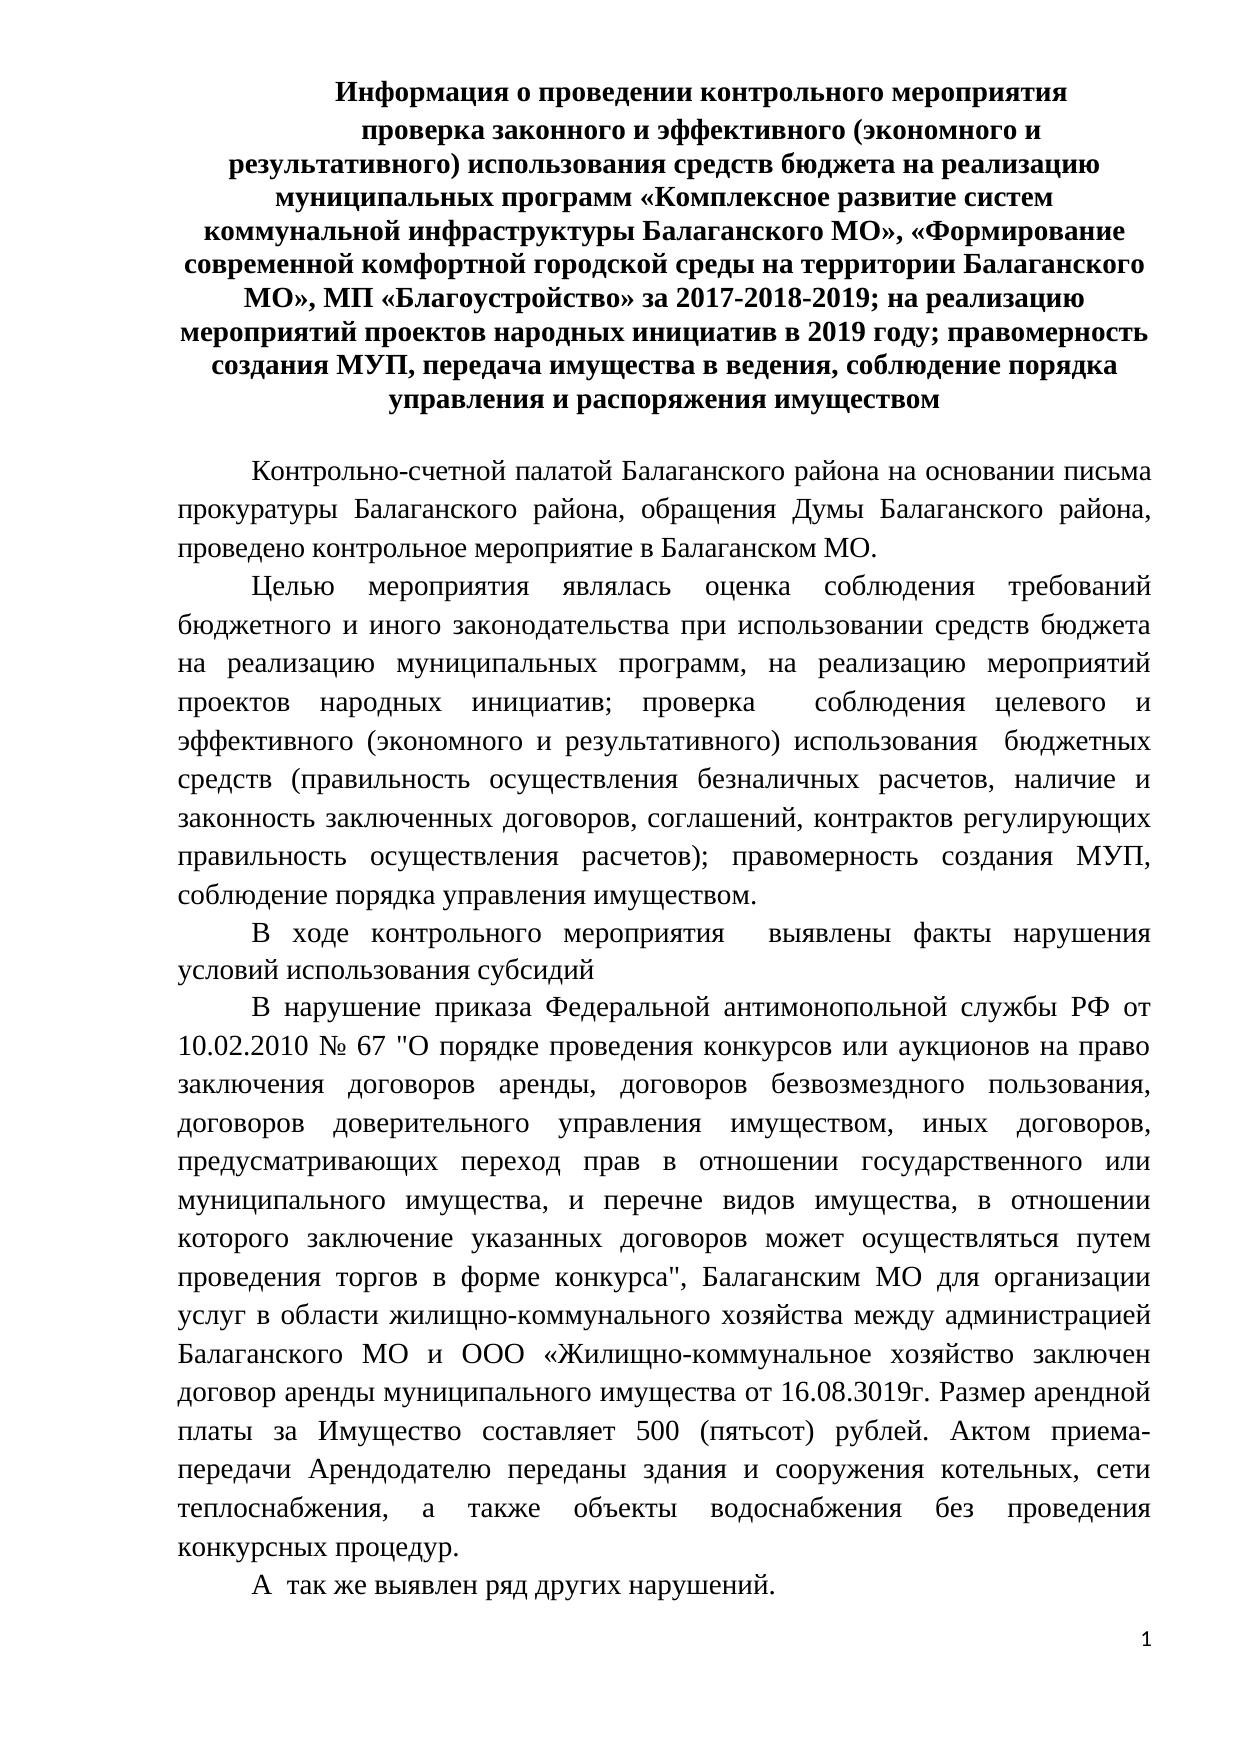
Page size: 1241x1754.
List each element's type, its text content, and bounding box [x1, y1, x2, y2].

text В ходе контрольного мероприятия выявлены факты нарушения условий использования субсидий [177, 915, 1152, 986]
text А так же выявлен ряд других нарушений. [177, 1567, 1152, 1601]
text проверка законного и эффективного (экономного и результативного) использования средств бюджета на реализацию муниципальных программ «Комплексное развитие систем коммунальной инфраструктуры Балаганского МО», «Формирование современной комфортной городской среды на территории Балаганского МО», МП «Благоустройство» за 2017-2018-2019; на реализацию мероприятий проектов народных инициатив в 2019 году; правомерность создания МУП, передача имущества в ведения, соблюдение порядка управления и распоряжения имуществом [177, 112, 1152, 414]
text Целью мероприятия являлась оценка соблюдения требований бюджетного и иного законодательства при использовании средств бюджета на реализацию муниципальных программ, на реализацию мероприятий проектов народных инициатив; проверка соблюдения целевого и эффективного (экономного и результативного) использования бюджетных средств (правильность осуществления безналичных расчетов, наличие и законность заключенных договоров, соглашений, контрактов регулирующих правильность осуществления расчетов); правомерность создания МУП, соблюдение порядка управления имуществом. [177, 568, 1152, 910]
text Контрольно-счетной палатой Балаганского района на основании письма прокуратуры Балаганского района, обращения Думы Балаганского района, проведено контрольное мероприятие в Балаганском МО. [177, 453, 1152, 563]
text В нарушение приказа Федеральной антимонопольной службы РФ от 10.02.2010 № 67 "О порядке проведения конкурсов или аукционов на право заключения договоров аренды, договоров безвозмездного пользования, договоров доверительного управления имуществом, иных договоров, предусматривающих переход прав в отношении государственного или муниципального имущества, и перечне видов имущества, в отношении которого заключение указанных договоров может осуществляться путем проведения торгов в форме конкурса", Балаганским МО для организации услуг в области жилищно-коммунального хозяйства между администрацией Балаганского МО и ООО «Жилищно-коммунальное хозяйство заключен договор аренды муниципального имущества от 16.08.3019г. Размер арендной платы за Имущество составляет 500 (пятьсот) рублей. Актом приема-передачи Арендодателю переданы здания и сооружения котельных, сети теплоснабжения, а также объекты водоснабжения без проведения конкурсных процедур. [177, 989, 1152, 1562]
text Информация о проведении контрольного мероприятия [177, 74, 1152, 107]
